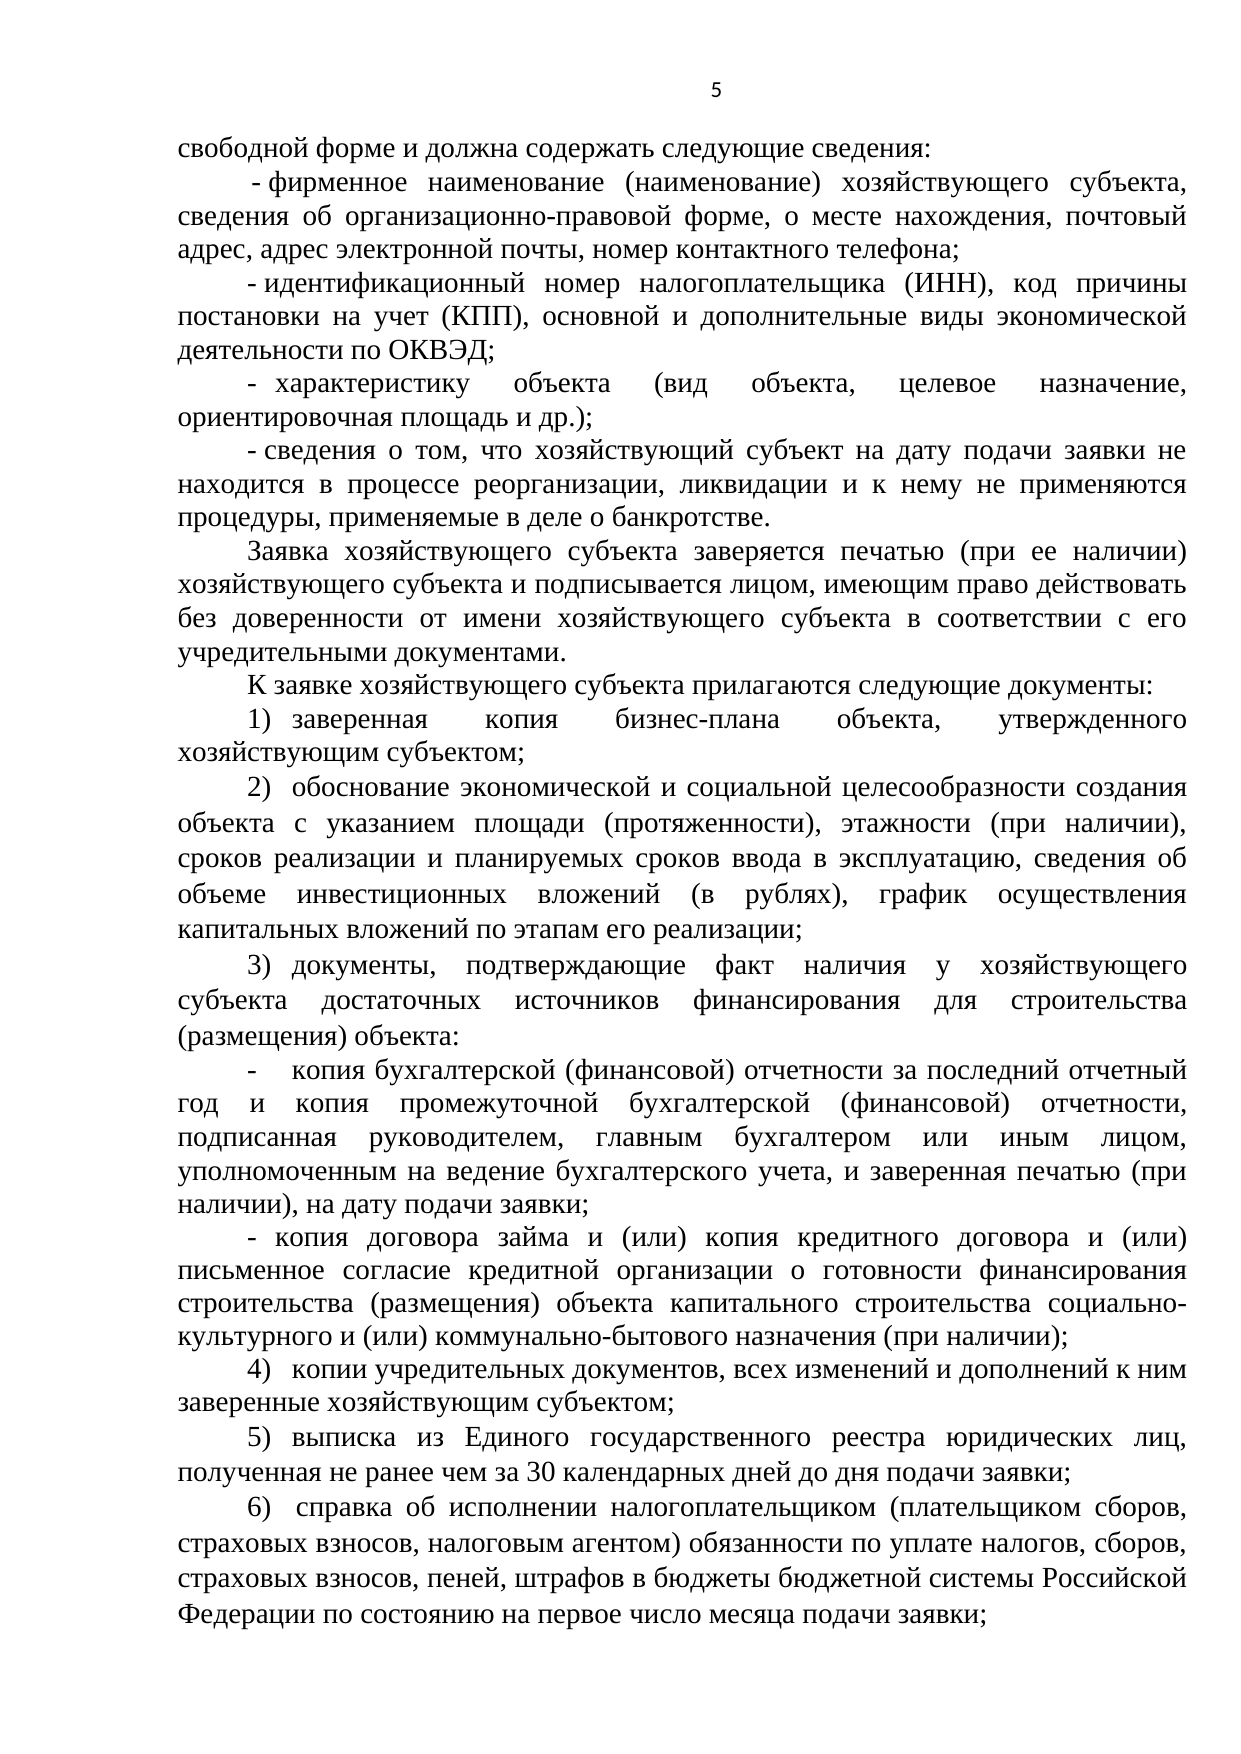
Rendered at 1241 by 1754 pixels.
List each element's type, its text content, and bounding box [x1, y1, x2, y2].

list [177, 131, 1188, 164]
list копия договора займа и (или) копия кредитного договора и (или) письменное согласие кредитной организации о готовности финансирования строительства (размещения) объекта капитального строительства социально-культурного и (или) коммунально-бытового назначения (при наличии); [177, 1220, 1188, 1352]
text - идентификационный номер налогоплательщика (ИНН), код причины постановки на учет (КПП), основной и дополнительные виды экономической деятельности по ОКВЭД; [177, 265, 1188, 366]
text - сведения о том, что хозяйствующий субъект на дату подачи заявки не находится в процессе реорганизации, ликвидации и к нему не применяются процедуры, применяемые в деле о банкротстве. [177, 433, 1188, 533]
list характеристику объекта (вид объекта, целевое назначение, ориентировочная площадь и др.); [177, 366, 1188, 433]
list выписка из Единого государственного реестра юридических лиц, полученная не ранее чем за 30 календарных дней до дня подачи заявки; [177, 1418, 1188, 1488]
list копии учредительных документов, всех изменений и дополнений к ним заверенные хозяйствующим субъектом; [177, 1352, 1188, 1418]
list заверенная копия бизнес-плана объекта, утвержденного хозяйствующим субъектом; [177, 701, 1188, 768]
text Заявка хозяйствующего субъекта заверяется печатью (при ее наличии) хозяйствующего субъекта и подписывается лицом, имеющим право действовать без доверенности от имени хозяйствующего субъекта в соответствии с его учредительными документами. [177, 533, 1188, 668]
list обоснование экономической и социальной целесообразности создания объекта с указанием площади (протяженности), этажности (при наличии), сроков реализации и планируемых сроков ввода в эксплуатацию, сведения об объеме инвестиционных вложений (в рублях), график осуществления капитальных вложений по этапам его реализации; [177, 768, 1188, 946]
list справка об исполнении налогоплательщиком (плательщиком сборов, страховых взносов, налоговым агентом) обязанности по уплате налогов, сборов, страховых взносов, пеней, штрафов в бюджеты бюджетной системы Российской Федерации по состоянию на первое число месяца подачи заявки; [177, 1488, 1188, 1630]
list копия бухгалтерской (финансовой) отчетности за последний отчетный год и копия промежуточной бухгалтерской (финансовой) отчетности, подписанная руководителем, главным бухгалтером или иным лицом, уполномоченным на ведение бухгалтерского учета, и заверенная печатью (при наличии), на дату подачи заявки; [177, 1052, 1188, 1220]
list документы, подтверждающие факт наличия у хозяйствующего субъекта достаточных источников финансирования для строительства (размещения) объекта: [177, 946, 1188, 1052]
text К заявке хозяйствующего субъекта прилагаются следующие документы: [177, 668, 1188, 701]
text - фирменное наименование (наименование) хозяйствующего субъекта, сведения об организационно-правовой форме, о месте нахождения, почтовый адрес, адрес электронной почты, номер контактного телефона; [177, 164, 1188, 265]
